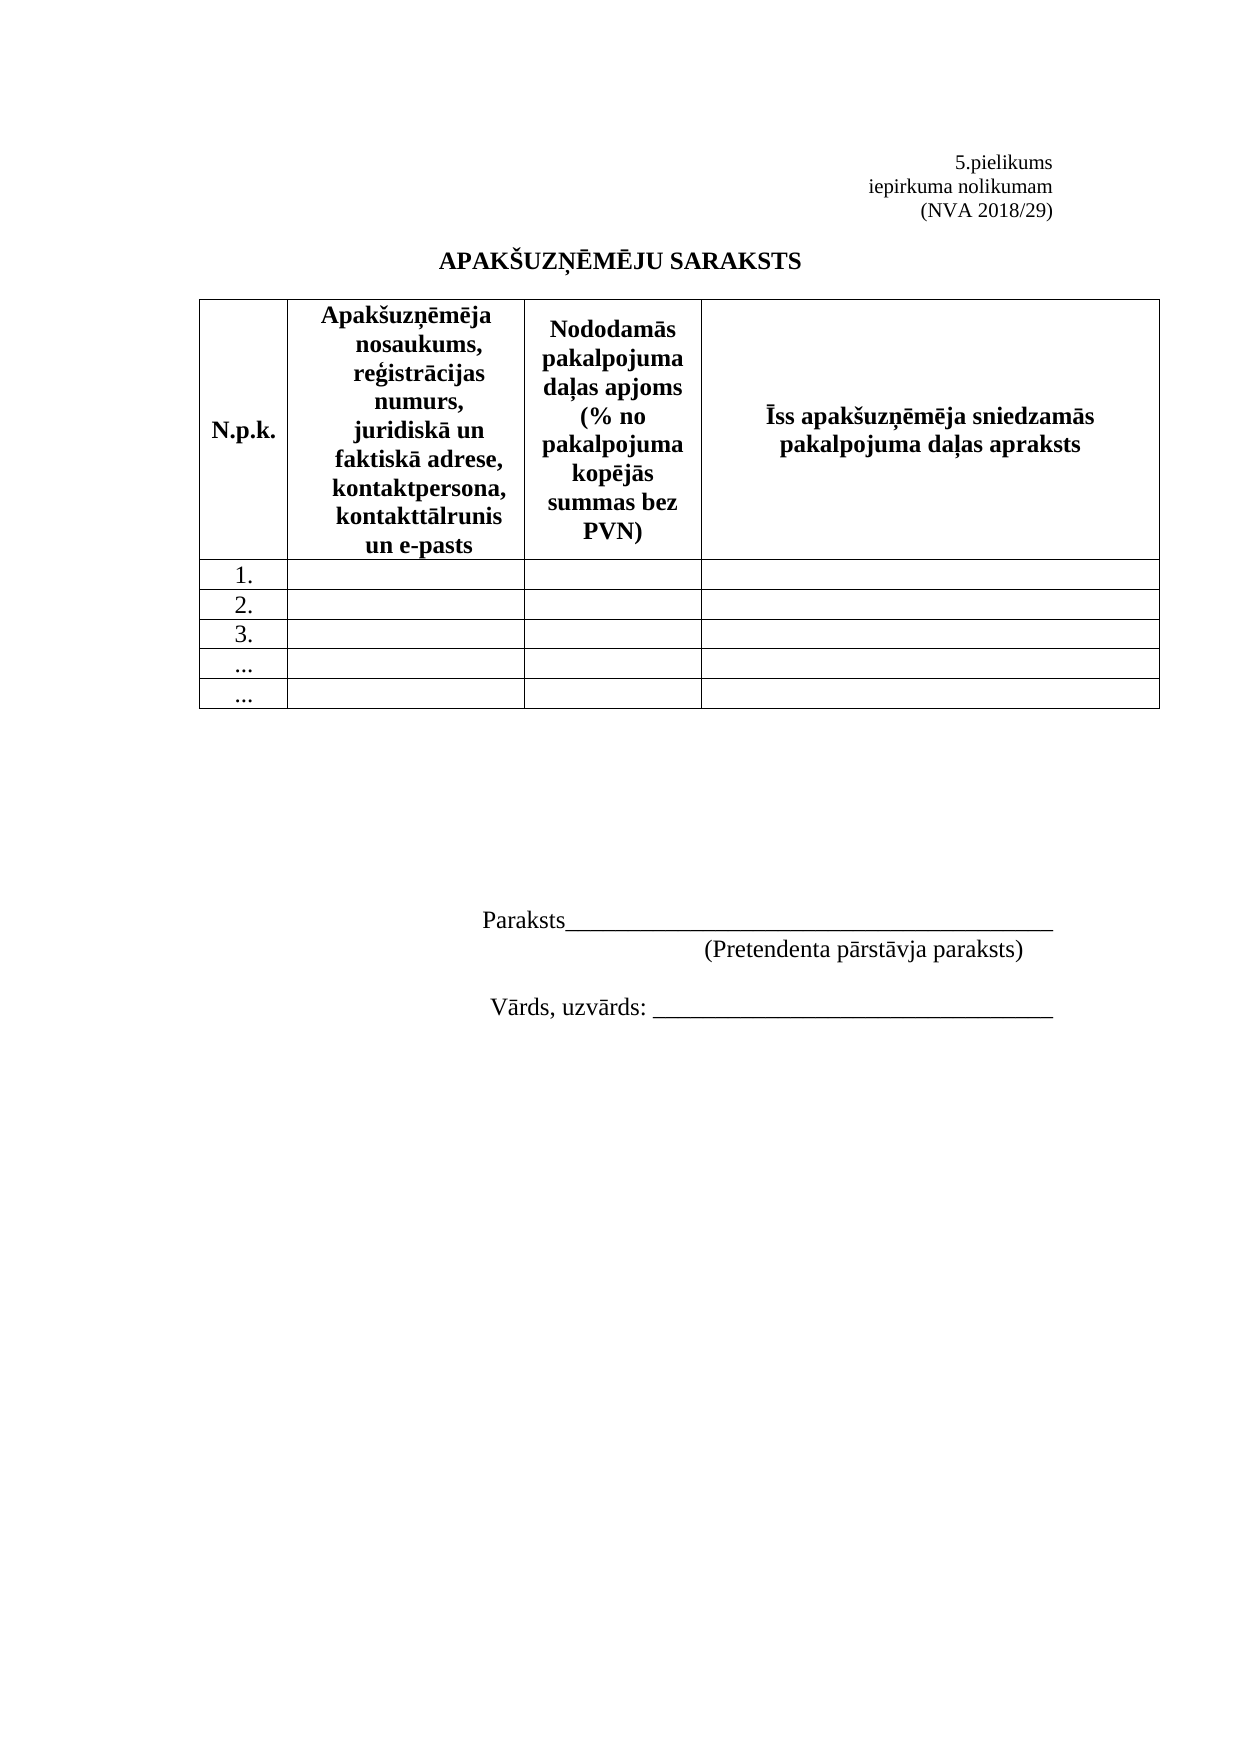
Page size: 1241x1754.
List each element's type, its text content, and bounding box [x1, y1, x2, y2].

text iepirkuma nolikumam [187, 174, 1053, 198]
table_header Nododamās pakalpojuma daļas apjoms (% no pakalpojuma kopējās summas bez PVN) [525, 300, 701, 559]
table_cell [288, 679, 524, 708]
table_cell [702, 590, 1159, 618]
table_header Apakšuzņēmēja nosaukums, reģistrācijas numurs, juridiskā un faktiskā adrese, kontaktpersona, kontakttālrunis un e-pasts [288, 300, 524, 559]
table_cell [525, 649, 701, 678]
table_cell ... [200, 679, 287, 708]
table_cell [702, 620, 1159, 648]
table_cell 3. [200, 620, 287, 648]
table_cell [288, 649, 524, 678]
table_cell [525, 590, 701, 618]
table_cell [288, 620, 524, 648]
table_cell 2. [200, 590, 287, 618]
text Paraksts_______________________________________ [412, 905, 1053, 934]
text APAKŠUZŅĒMĒJU SARAKSTS [187, 246, 1053, 275]
table_cell [525, 620, 701, 648]
table_cell [702, 649, 1159, 678]
table_cell [702, 679, 1159, 708]
table_cell [702, 560, 1159, 589]
table_cell [288, 590, 524, 618]
table_cell ... [200, 649, 287, 678]
table_cell [525, 679, 701, 708]
table_cell [525, 560, 701, 589]
text (NVA 2018/29) [187, 198, 1053, 222]
table_cell 1. [200, 560, 287, 589]
text 5.pielikums [187, 150, 1053, 174]
text Vārds, uzvārds: ________________________________ [187, 992, 1053, 1020]
table_header Īss apakšuzņēmēja sniedzamās pakalpojuma daļas apraksts [702, 300, 1159, 559]
table_cell [288, 560, 524, 589]
table_header N.p.k. [200, 300, 287, 559]
text (Pretendenta pārstāvja paraksts) [557, 934, 1053, 963]
